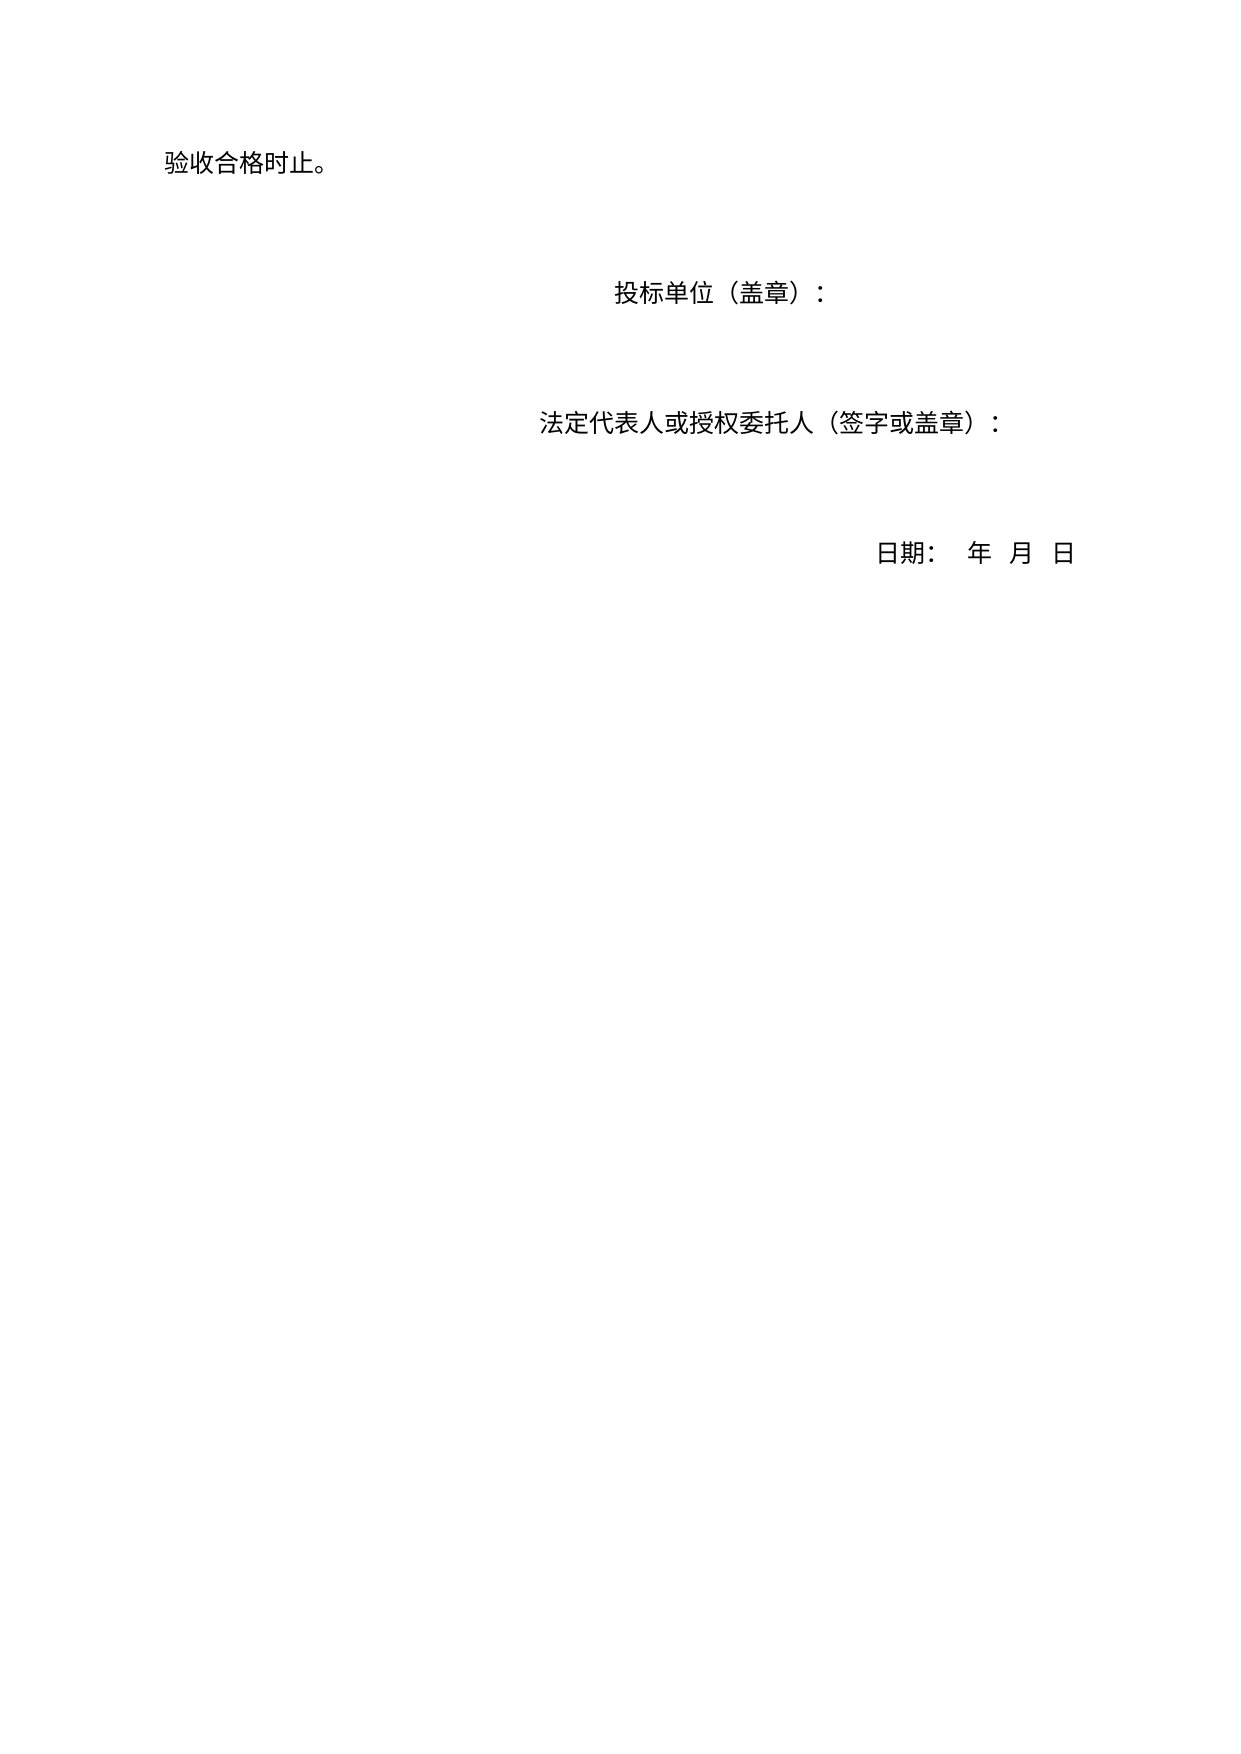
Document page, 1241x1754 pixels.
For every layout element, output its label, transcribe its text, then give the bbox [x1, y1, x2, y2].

text 投标单位（盖章）： [164, 259, 1076, 324]
text 法定代表人或授权委托人（签字或盖章）： [164, 389, 1076, 454]
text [164, 129, 1076, 194]
text 日期： 年 月 日 [164, 519, 1076, 584]
